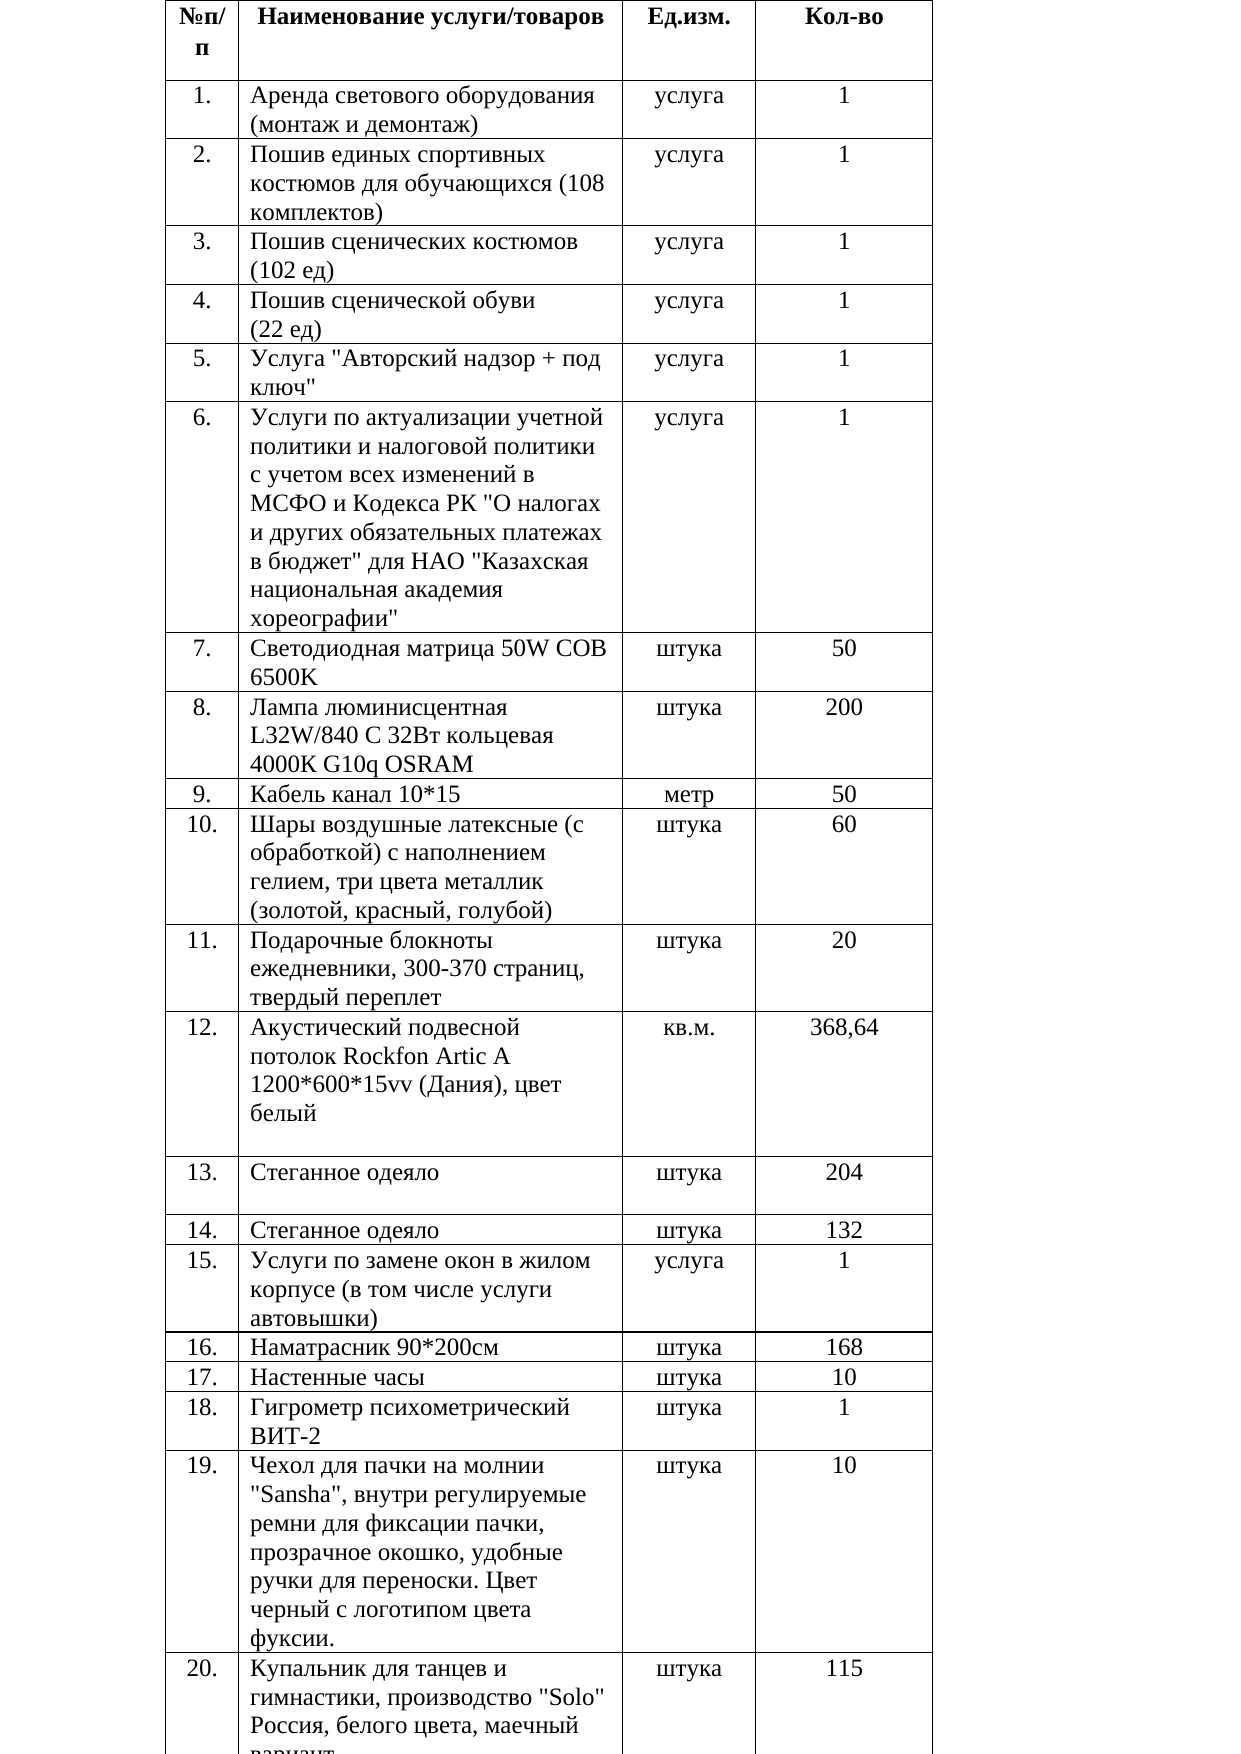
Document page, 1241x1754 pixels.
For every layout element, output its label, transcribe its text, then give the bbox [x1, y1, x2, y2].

table_cell Чехол для пачки на молнии "Sansha", внутри регулируемые ремни для фиксации пачки, прозрачное окошко, удобные ручки для переноски. Цвет черный с логотипом цвета фуксии. [239, 1451, 622, 1652]
table_cell Услуги по замене окон в жилом корпусе (в том числе услуги автовышки) [239, 1245, 622, 1331]
table_cell 1 [756, 1392, 932, 1449]
table_cell 2. [166, 139, 238, 225]
table_cell Акустический подвесной потолок Rockfon Artic A 1200*600*15vv (Дания), цвет белый [239, 1012, 622, 1156]
table_cell штука [623, 809, 755, 924]
table_cell 4. [166, 285, 238, 342]
table_cell штука [623, 1362, 755, 1391]
table_cell 3. [166, 226, 238, 284]
table_cell 18. [166, 1392, 238, 1449]
table_cell 8. [166, 692, 238, 778]
table_cell 20 [756, 925, 932, 1011]
table_cell 19. [166, 1451, 238, 1652]
table_cell 17. [166, 1362, 238, 1391]
table_cell штука [623, 1451, 755, 1652]
table_cell Пошив единых спортивных костюмов для обучающихся (108 комплектов) [239, 139, 622, 225]
table_cell 1 [756, 285, 932, 342]
table_cell Шары воздушные латексные (с обработкой) с наполнением гелием, три цвета металлик (золотой, красный, голубой) [239, 809, 622, 924]
table_cell Стеганное одеяло [239, 1157, 622, 1214]
table_cell Настенные часы [239, 1362, 622, 1391]
table_cell 50 [756, 779, 932, 808]
table_cell 13. [166, 1157, 238, 1214]
table_cell штука [623, 925, 755, 1011]
table_cell Услуга "Авторский надзор + под ключ" [239, 344, 622, 401]
table_cell услуга [623, 344, 755, 401]
table_cell 6. [166, 402, 238, 632]
table_header Наименование услуги/товаров [239, 1, 622, 79]
table_header №п/п [166, 1, 238, 79]
table_cell услуга [623, 1245, 755, 1331]
table_cell 12. [166, 1012, 238, 1156]
table_cell 1 [756, 344, 932, 401]
table_cell услуга [623, 81, 755, 138]
table_cell 168 [756, 1333, 932, 1361]
table_cell 50 [756, 633, 932, 691]
table_cell 20. [166, 1653, 238, 1754]
table_cell Стеганное одеяло [239, 1215, 622, 1244]
table_header Кол-во [756, 1, 932, 79]
table_cell 1 [756, 139, 932, 225]
table_cell 7. [166, 633, 238, 691]
table_cell 204 [756, 1157, 932, 1214]
table_cell 60 [756, 809, 932, 924]
table_cell Кабель канал 10*15 [239, 779, 622, 808]
table_cell услуга [623, 139, 755, 225]
table_cell штука [623, 1392, 755, 1449]
table_cell 5. [166, 344, 238, 401]
table_cell штука [623, 1653, 755, 1754]
table_cell штука [623, 692, 755, 778]
table_cell 10 [756, 1451, 932, 1652]
table_cell услуга [623, 285, 755, 342]
table_cell штука [623, 1215, 755, 1244]
table_cell штука [623, 1157, 755, 1214]
table_cell метр [623, 779, 755, 808]
table_cell Купальник для танцев и гимнастики, производство "Solo" Россия, белого цвета, маечный вариант [239, 1653, 622, 1754]
table_cell Гигрометр психометрический ВИТ-2 [239, 1392, 622, 1449]
table_cell 10 [756, 1362, 932, 1391]
table_cell Лампа люминисцентная L32W/840 C 32Вт кольцевая 4000К G10q OSRAM [239, 692, 622, 778]
table_cell 1. [166, 81, 238, 138]
table_cell 1 [756, 226, 932, 284]
table_cell Наматрасник 90*200см [239, 1333, 622, 1361]
table_cell Пошив сценической обуви (22 ед) [239, 285, 622, 342]
table_cell штука [623, 633, 755, 691]
table_cell 115 [756, 1653, 932, 1754]
table_cell 16. [166, 1333, 238, 1361]
table_cell 9. [166, 779, 238, 808]
table_header Ед.изм. [623, 1, 755, 79]
table_cell 200 [756, 692, 932, 778]
table_cell 10. [166, 809, 238, 924]
table_cell 1 [756, 81, 932, 138]
table_cell Пошив сценических костюмов (102 ед) [239, 226, 622, 284]
table_cell услуга [623, 226, 755, 284]
table_cell 1 [756, 402, 932, 632]
table_cell 14. [166, 1215, 238, 1244]
table_cell 132 [756, 1215, 932, 1244]
table_cell штука [623, 1333, 755, 1361]
table_cell 11. [166, 925, 238, 1011]
table_cell 368,64 [756, 1012, 932, 1156]
table_cell Подарочные блокноты ежедневники, 300-370 страниц, твердый переплет [239, 925, 622, 1011]
table_cell услуга [623, 402, 755, 632]
table_cell Аренда светового оборудования (монтаж и демонтаж) [239, 81, 622, 138]
table_cell Светодиодная матрица 50W COB 6500K [239, 633, 622, 691]
table_cell кв.м. [623, 1012, 755, 1156]
table_cell 1 [756, 1245, 932, 1331]
table_cell 15. [166, 1245, 238, 1331]
table_cell Услуги по актуализации учетной политики и налоговой политики с учетом всех изменений в МСФО и Кодекса РК "О налогах и других обязательных платежах в бюджет" для НАО "Казахская национальная академия хореографии" [239, 402, 622, 632]
